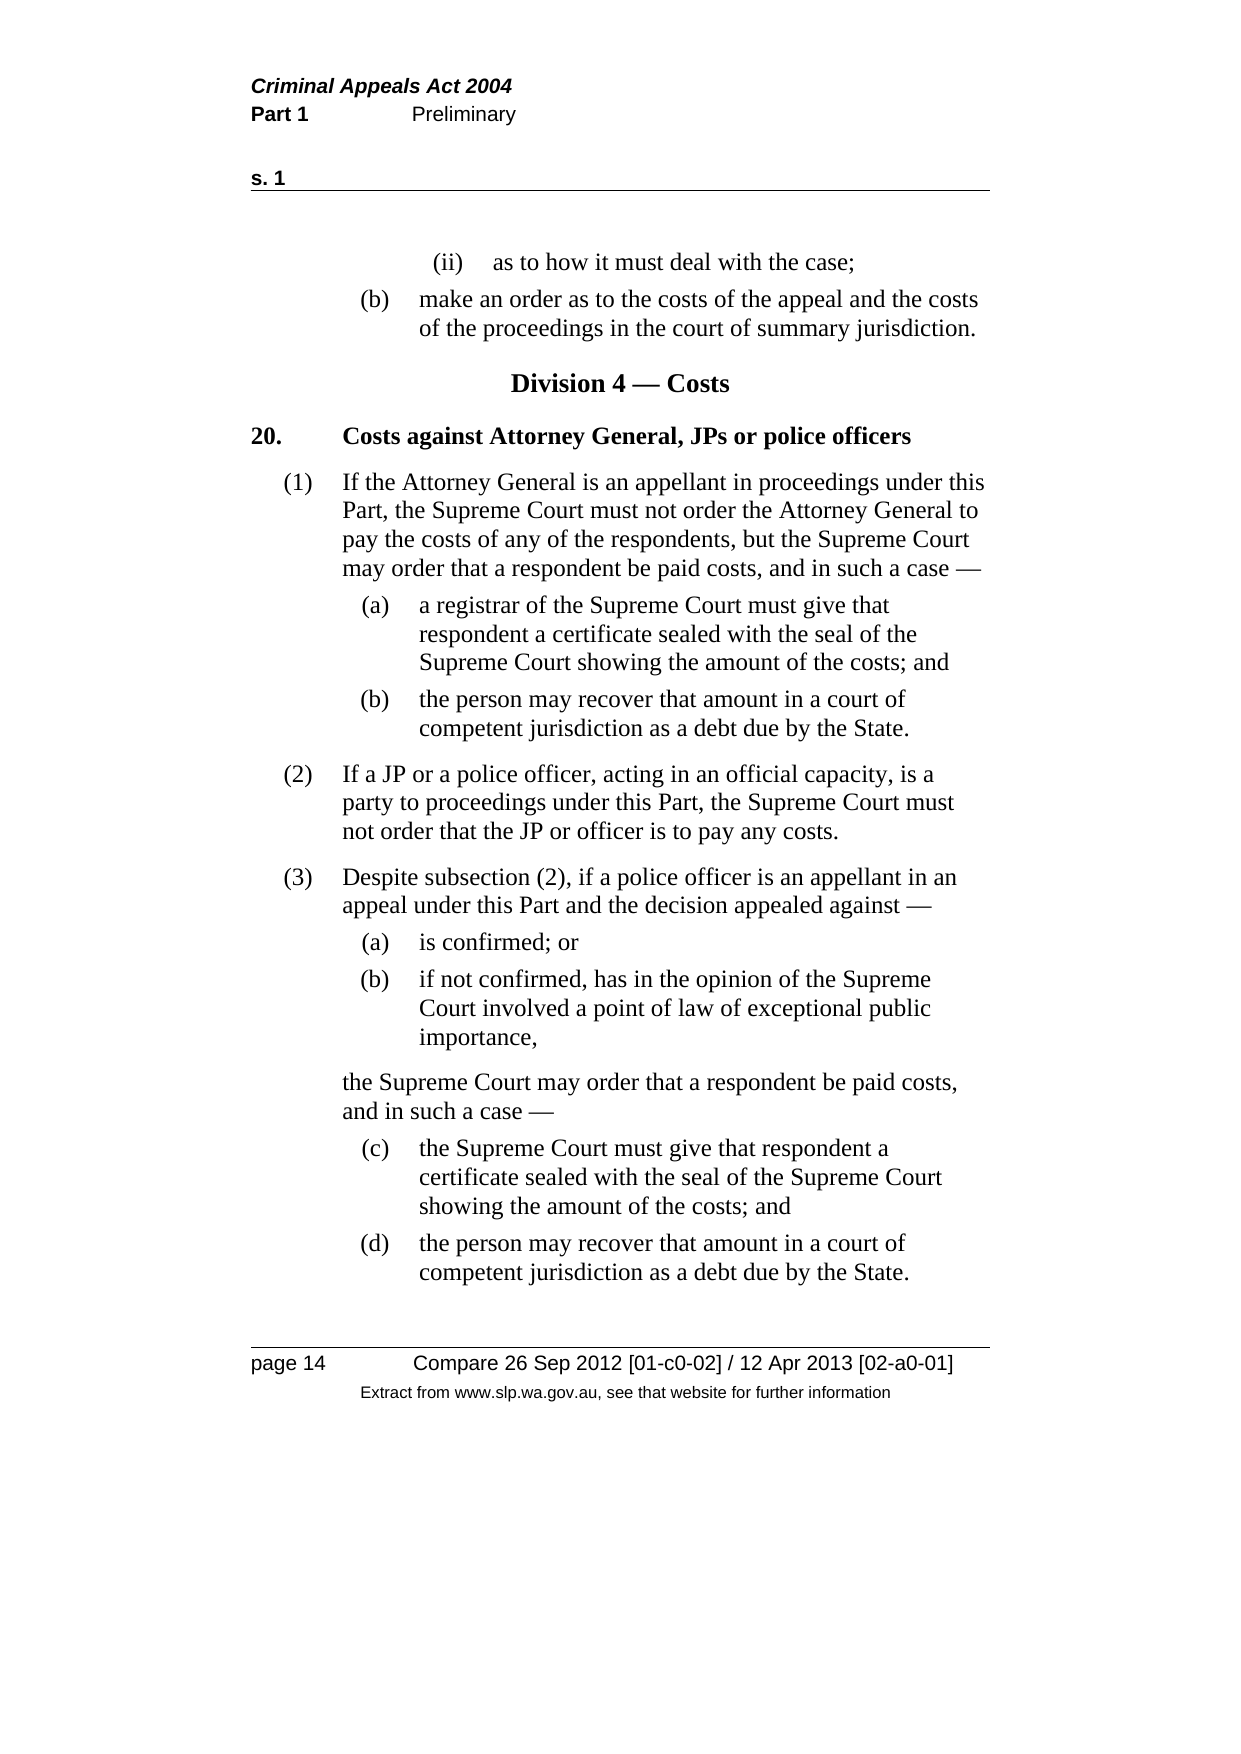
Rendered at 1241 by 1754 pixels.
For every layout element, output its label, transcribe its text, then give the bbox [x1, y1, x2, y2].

text (a) a registrar of the Supreme Court must give that respondent a certificate sealed with the seal of the Supreme Court showing the amount of the costs; and [251, 590, 990, 676]
text the Supreme Court may order that a respondent be paid costs, and in such a case — [251, 1067, 990, 1125]
text (b) if not confirmed, has in the opinion of the Supreme Court involved a point of law of exceptional public importance, [251, 964, 990, 1051]
text (2) If a JP or a police officer, acting in an official capacity, is a party to proceedings under this Part, the Supreme Court must not order that the JP or officer is to pay any costs. [251, 759, 990, 845]
text (3) Despite subsection (2), if a police officer is an appellant in an appeal under this Part and the decision appealed against — [251, 862, 990, 919]
text (b) make an order as to the costs of the appeal and the costs of the proceedings in the court of summary jurisdiction. [251, 284, 990, 342]
text (c) the Supreme Court must give that respondent a certificate sealed with the seal of the Supreme Court showing the amount of the costs; and [251, 1133, 990, 1219]
subtitle 20. Costs against Attorney General, JPs or police officers [251, 421, 990, 450]
text (a) is confirmed; or [251, 927, 990, 956]
text (b) the person may recover that amount in a court of competent jurisdiction as a debt due by the State. [251, 684, 990, 742]
subtitle Division 4 — Costs [251, 367, 990, 398]
text (d) the person may recover that amount in a court of competent jurisdiction as a debt due by the State. [251, 1228, 990, 1285]
text (1) If the Attorney General is an appellant in proceedings under this Part, the Supreme Court must not order the Attorney General to pay the costs of any of the respondents, but the Supreme Court may order that a respondent be paid costs, and in such a case — [251, 467, 990, 582]
text (ii) as to how it must deal with the case; [251, 247, 990, 276]
